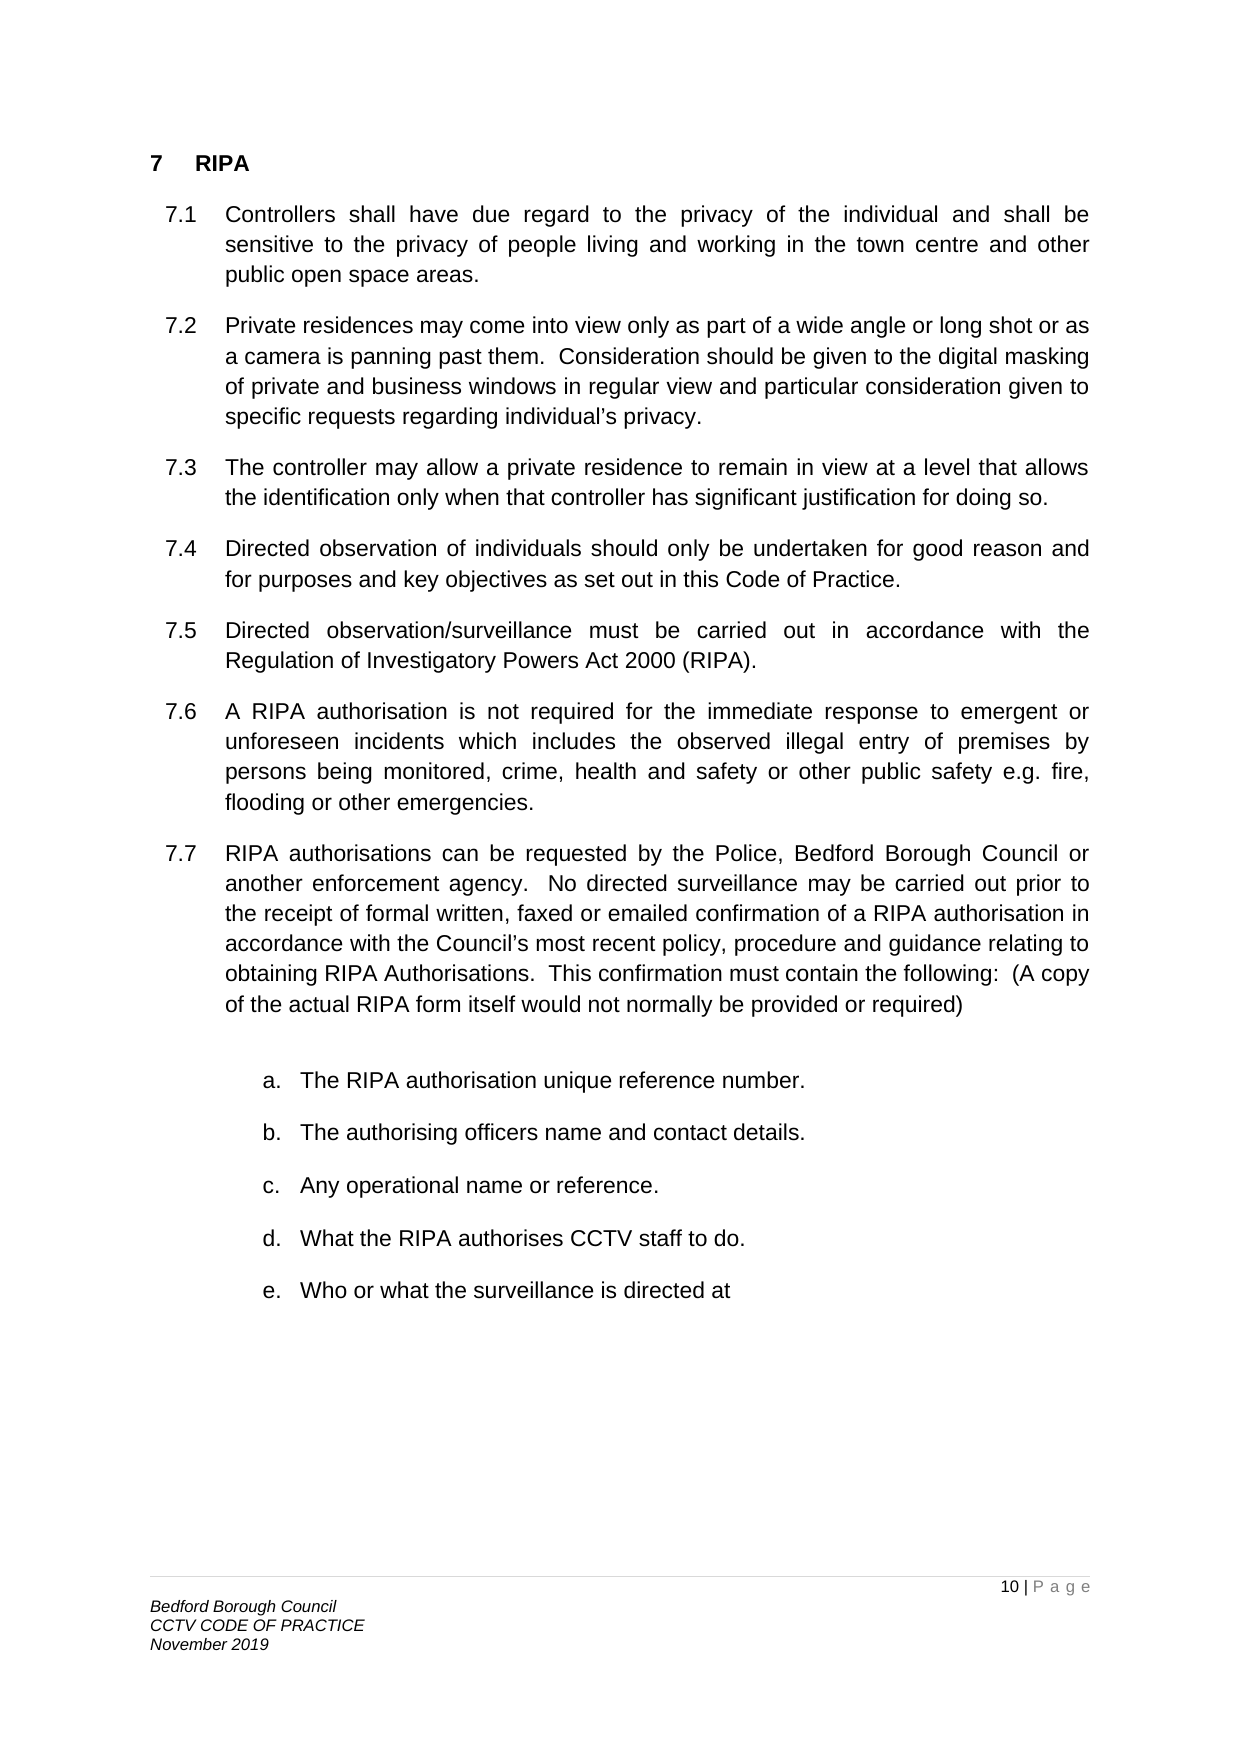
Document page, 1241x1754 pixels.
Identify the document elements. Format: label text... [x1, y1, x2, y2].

list Any operational name or reference. [262, 1172, 1090, 1198]
list The RIPA authorisation unique reference number. [262, 1067, 1090, 1093]
subtitle Private residences may come into view only as part of a wide angle or long shot or as a camera is panning past them. Consideration should be given to the digital masking of private and business windows in regular view and particular consideration given to specific requests regarding individual’s privacy. [165, 312, 1090, 429]
subtitle Directed observation/surveillance must be carried out in accordance with the Regulation of Investigatory Powers Act 2000 (RIPA). [165, 617, 1090, 673]
list Who or what the surveillance is directed at [262, 1277, 1090, 1304]
subtitle The controller may allow a private residence to remain in view at a level that allows the identification only when that controller has significant justification for doing so. [165, 454, 1090, 511]
list What the RIPA authorises CCTV staff to do. [262, 1225, 1090, 1251]
subtitle Directed observation of individuals should only be undertaken for good reason and for purposes and key objectives as set out in this Code of Practice [165, 535, 1090, 592]
subtitle RIPA authorisations the PoliceBedford Borough Council or other enforcement agency. No directed surveillance may be carried out prior to the receipt of formal written, faxed or emailed confirmation of a RIPA authorisation. This confrmation must contain the following: (A copy of the actual RIPA form itself would not normally be provided or required) [165, 839, 1090, 1017]
list The authorising officers name and contact details. [262, 1119, 1090, 1146]
subtitle A RIPA authorisation is not required for the immediate response to emergent or unforeseen incidents which includes the observed illegal entry of premises by persons being monitored, crime, health and safety or other public safety e.g. fire, flooding or other emergencies. [165, 698, 1090, 815]
subtitle Controllers shall have due regard to the privacy of the individual and shall be sensitive to the privacy of people living and working in the own entre and other public open space areas. [165, 201, 1090, 288]
subtitle RIPA [150, 150, 1090, 176]
